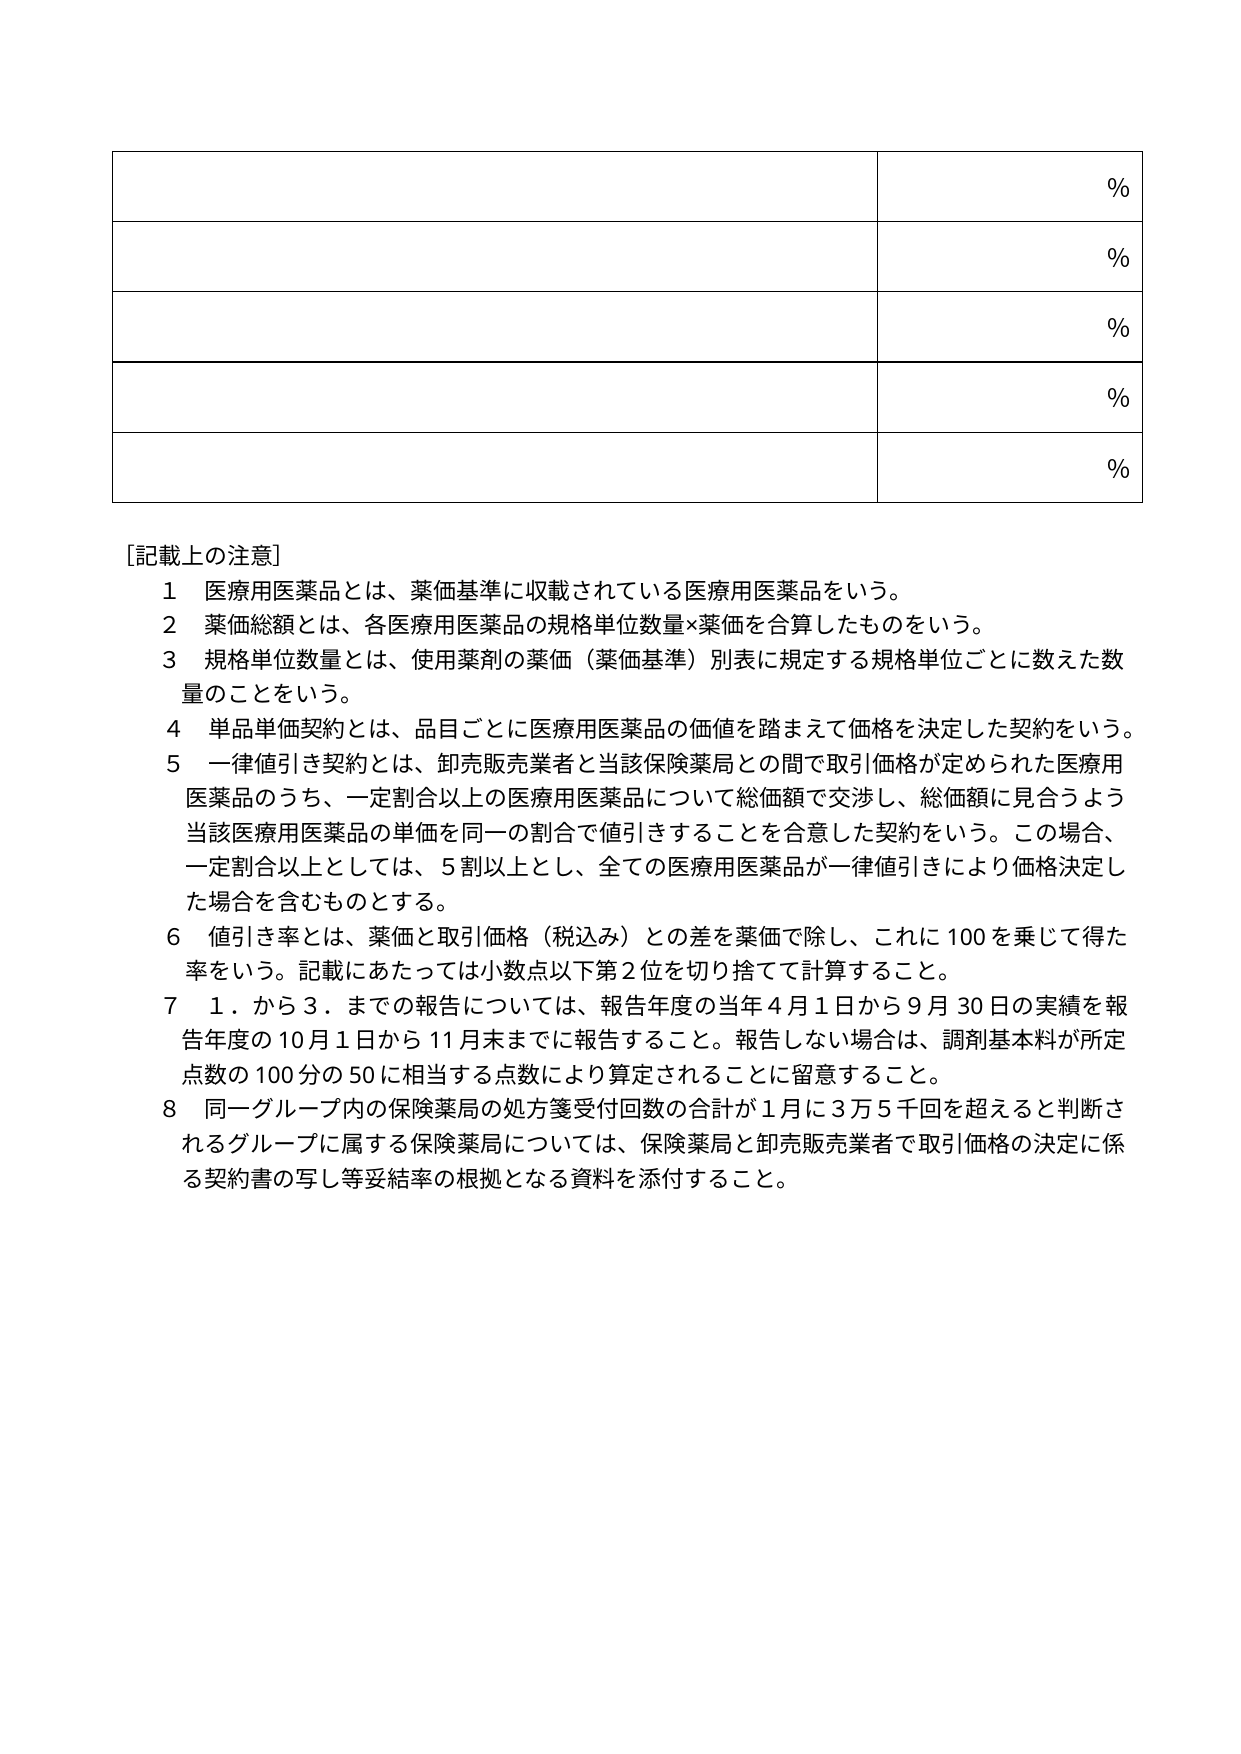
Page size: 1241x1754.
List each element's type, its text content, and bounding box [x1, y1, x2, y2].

table_cell [113, 222, 877, 291]
table_cell [113, 363, 877, 432]
text ５ 一律値引き契約とは、卸売販売業者と当該保険薬局との間で取引価格が定められた医療用医薬品のうち、一定割合以上の医療用医薬品について総価額で交渉し、総価額に見合うよう当該医療用医薬品の単価を同一の割合で値引きすることを合意した契約をいう。この場合、一定割合以上としては、５割以上とし、全ての医療用医薬品が一律値引きにより価格決定した場合を含むものとする。 [162, 745, 1128, 918]
table_cell [113, 152, 877, 221]
table_cell ％ [878, 363, 1142, 432]
table_cell ％ [878, 433, 1142, 502]
text ７ １．から３．までの報告については、報告年度の当年４月１日から９月30日の実績を報告年度の10月１日から11月末までに報告すること。報告しない場合は、調剤基本料が所定点数の100分の50に相当する点数により算定されることに留意すること。 [112, 987, 1128, 1091]
text ８ 同一グループ内の保険薬局の処方箋受付回数の合計が１月に３万５千回を超えると判断されるグループに属する保険薬局については、保険薬局と卸売販売業者で取引価格の決定に係る契約書の写し等妥結率の根拠となる資料を添付すること。 [112, 1091, 1128, 1194]
text ［記載上の注意］ [112, 537, 1128, 572]
table_cell ％ [878, 152, 1142, 221]
text ２ 薬価総額とは、各医療用医薬品の規格単位数量×薬価を合算したものをいう。 [112, 607, 1128, 641]
table_cell [113, 292, 877, 361]
text ６ 値引き率とは、薬価と取引価格（税込み）との差を薬価で除し、これに100を乗じて得た率をいう。記載にあたっては小数点以下第２位を切り捨てて計算すること。 [162, 918, 1128, 987]
table_cell ％ [878, 222, 1142, 291]
table_cell ％ [878, 292, 1142, 361]
text ４ 単品単価契約とは、品目ごとに医療用医薬品の価値を踏まえて価格を決定した契約をいう。 [162, 710, 1128, 745]
text ３ 規格単位数量とは、使用薬剤の薬価（薬価基準）別表に規定する規格単位ごとに数えた数量のことをいう。 [112, 641, 1128, 710]
table_cell [113, 433, 877, 502]
text １ 医療用医薬品とは、薬価基準に収載されている医療用医薬品をいう。 [112, 572, 1128, 607]
